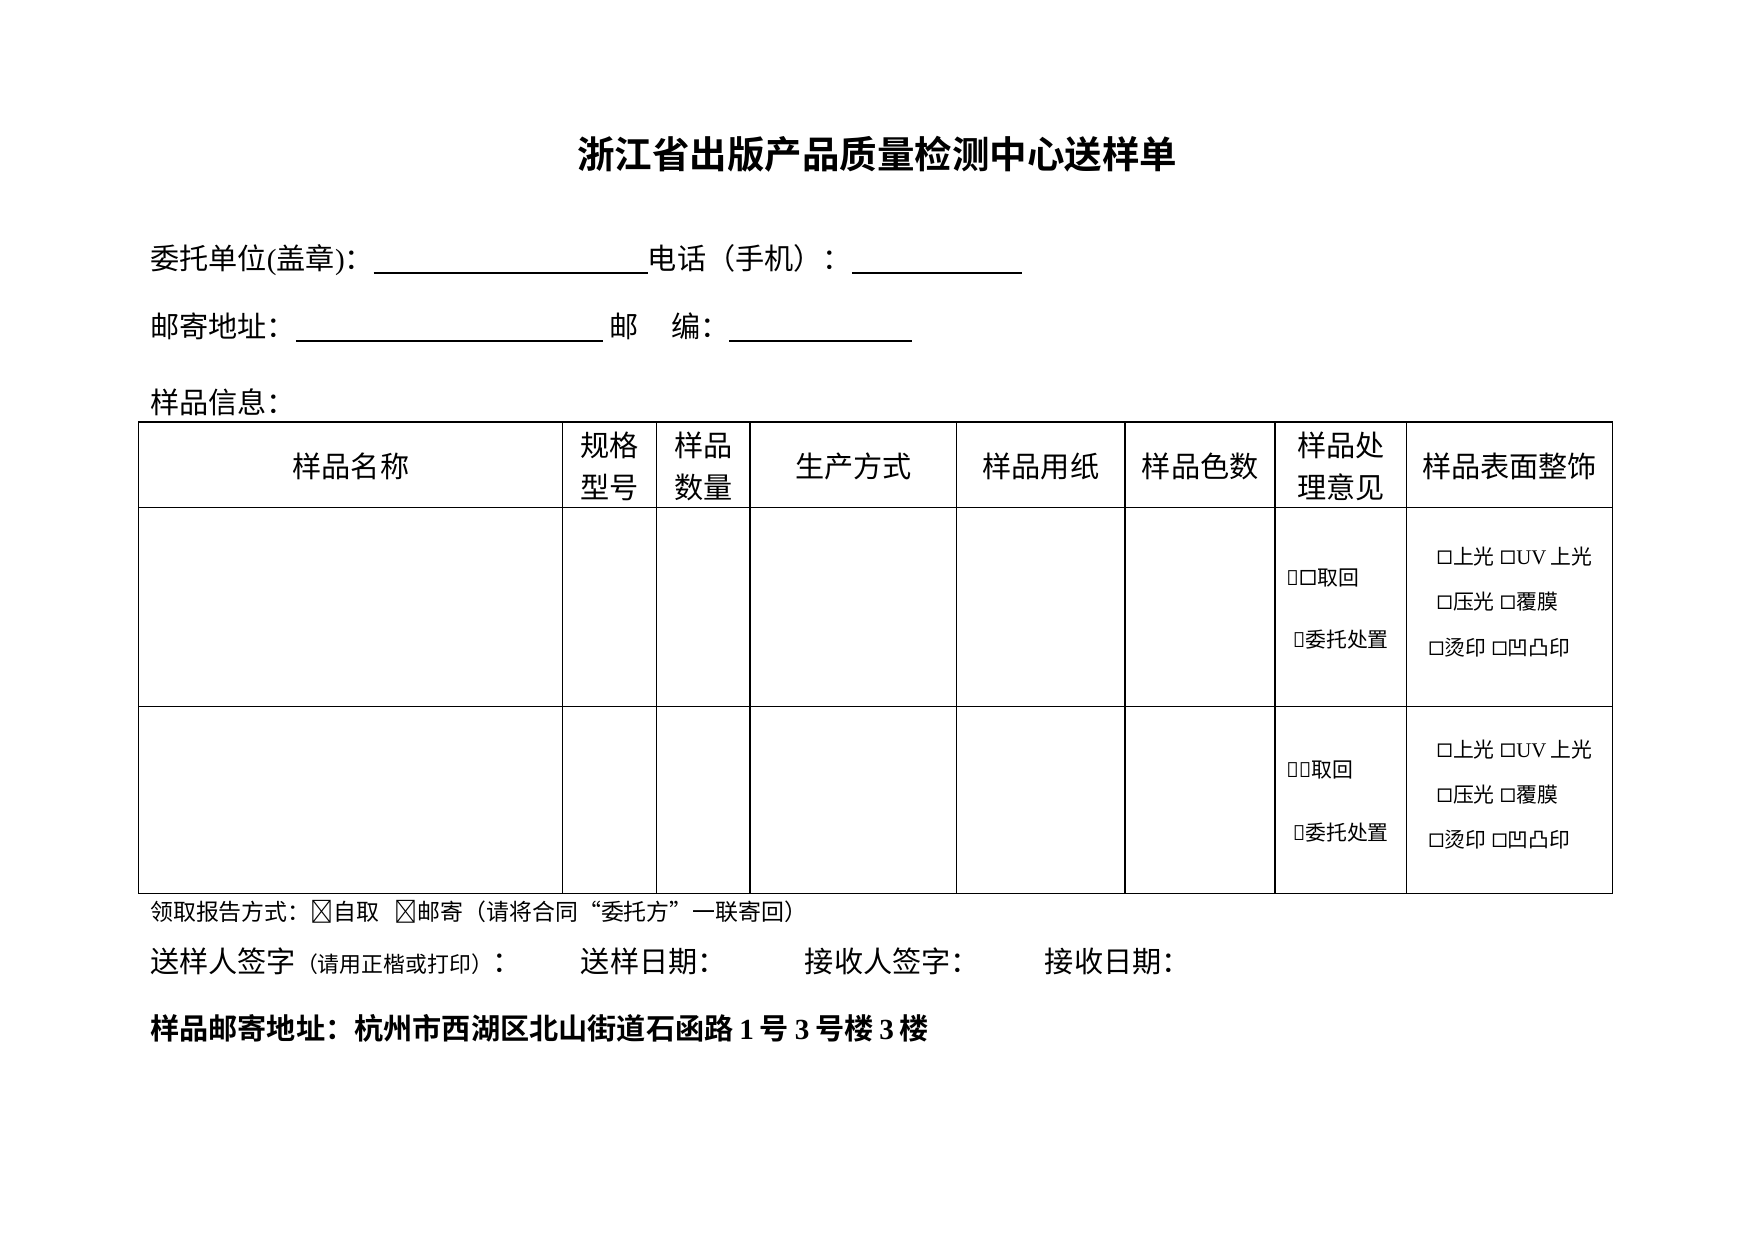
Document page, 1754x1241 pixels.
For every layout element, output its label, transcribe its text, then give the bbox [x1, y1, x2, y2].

table_header 样品数量 [657, 423, 749, 507]
text 样品信息： [150, 379, 1604, 421]
table_cell 取回 委托处置 [1276, 707, 1406, 892]
table_cell [1126, 508, 1274, 706]
table_header 生产方式 [751, 423, 956, 507]
table_cell [1126, 707, 1274, 892]
text 送样人签字（请用正楷或打印）： 送样日期： 接收人签字： 接收日期： [150, 927, 1604, 994]
table_header 样品表面整饰 [1407, 423, 1612, 507]
table_cell [563, 707, 656, 892]
table_header 样品用纸 [957, 423, 1124, 507]
table_cell [657, 508, 749, 706]
table_cell [563, 508, 656, 706]
text 邮寄地址： 邮 编： [150, 303, 1604, 346]
table_cell 上光 UV上光 压光 覆膜 烫印 凹凸印 [1407, 707, 1612, 892]
table_header 样品色数 [1126, 423, 1274, 507]
table_header 样品处理意见 [1276, 423, 1406, 507]
table_cell [751, 508, 956, 706]
table_cell [139, 508, 562, 706]
table_header 规格型号 [563, 423, 656, 507]
text 领取报告方式：自取 邮寄（请将合同“委托方”一联寄回） [150, 894, 1604, 927]
text 委托单位(盖章)： 电话（手机）： [150, 236, 1604, 278]
table_cell [139, 707, 562, 892]
table_cell [957, 508, 1124, 706]
table_cell [751, 707, 956, 892]
table_cell 上光 UV上光 压光 覆膜 烫印 凹凸印 [1407, 508, 1612, 706]
text 浙江省出版产品质量检测中心送样单 [150, 118, 1604, 185]
table_cell [657, 707, 749, 892]
text 样品邮寄地址：杭州市西湖区北山街道石函路1号3号楼3楼 [150, 994, 1604, 1061]
table_cell 取回 委托处置 [1276, 508, 1406, 706]
table_header 样品名称 [139, 423, 562, 507]
table_cell [957, 707, 1124, 892]
